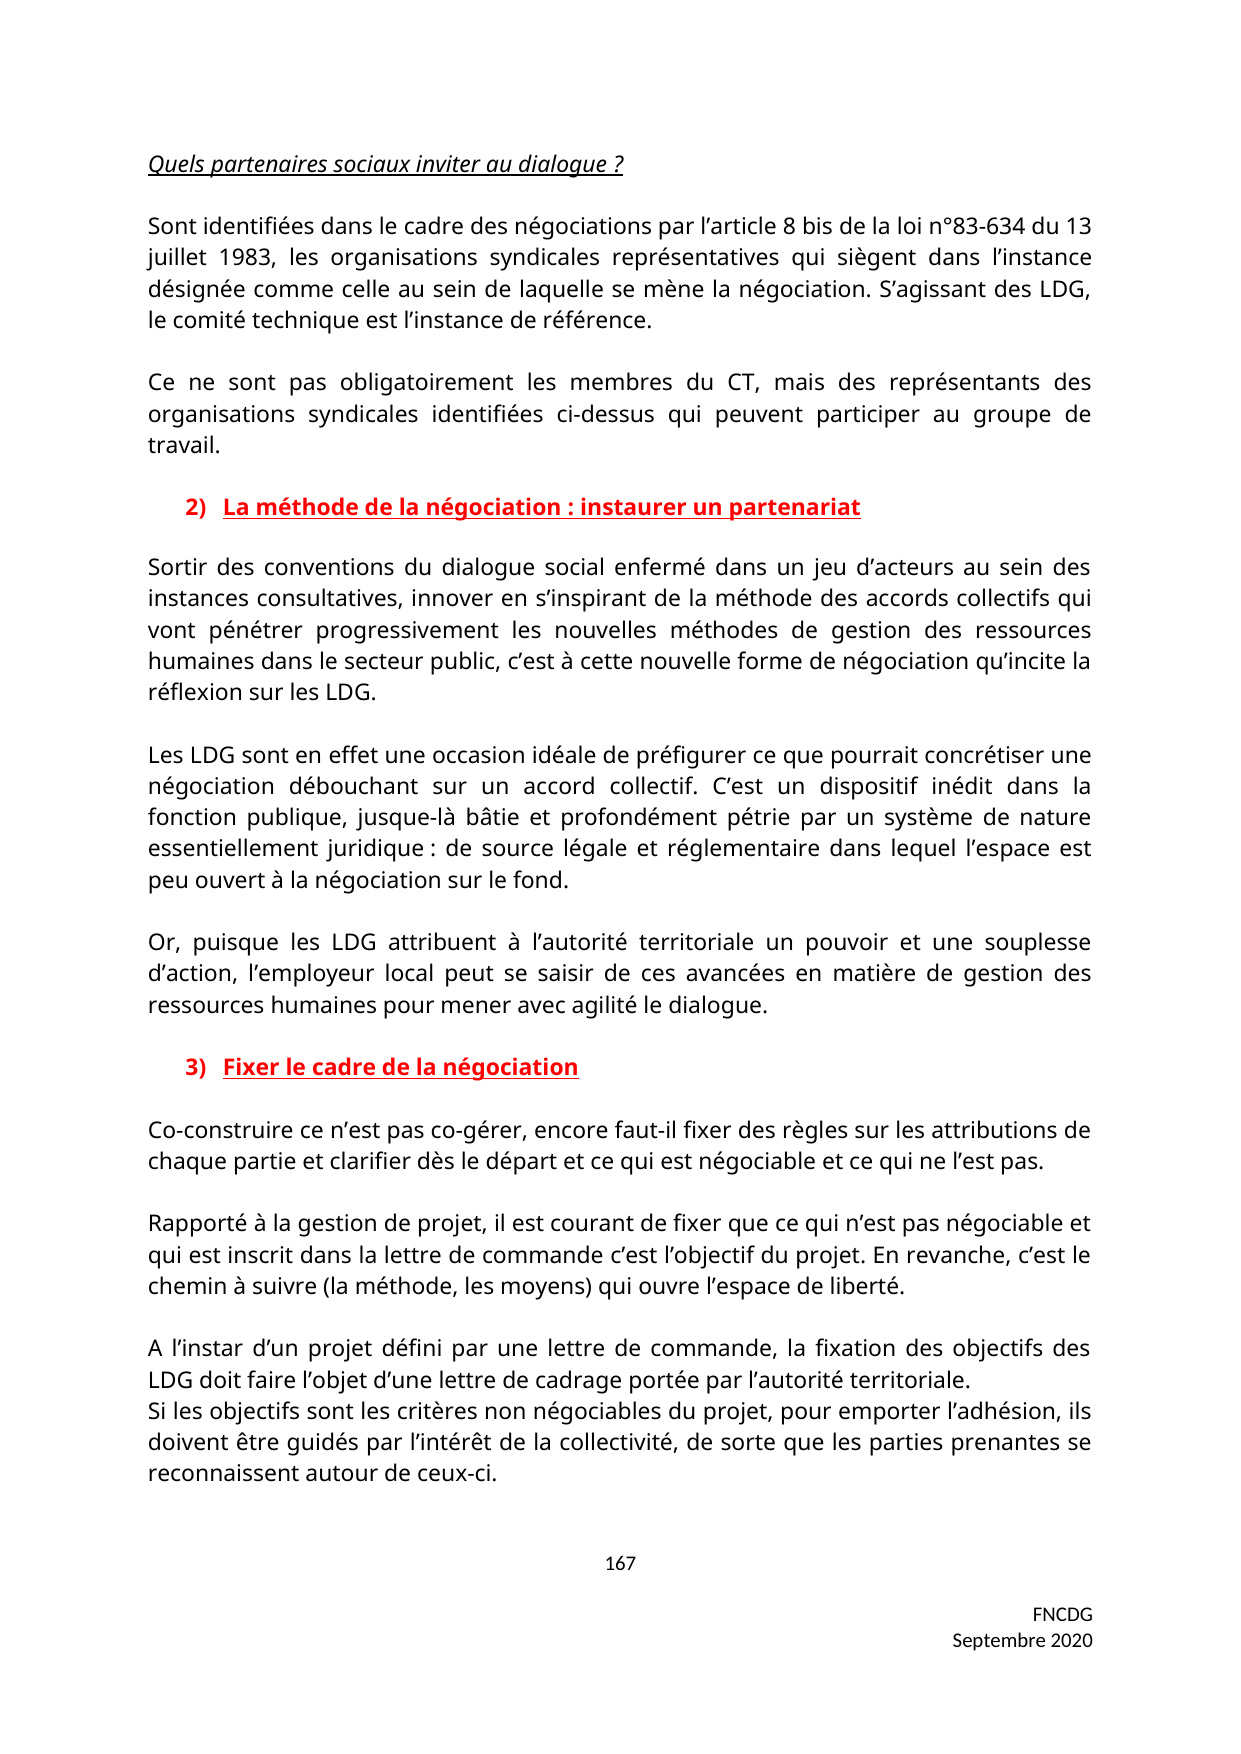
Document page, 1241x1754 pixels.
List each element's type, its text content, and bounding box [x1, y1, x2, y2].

subtitle Quels partenaires sociaux inviter au dialogue ? [148, 148, 1093, 179]
text Si les objectifs sont les critères non négociables du projet, pour emporter l’adhésion, ils doivent être guidés par l’intérêt de la collectivité, de sorte que les parties prenantes se reconnaissent autour de ceux-ci. [148, 1395, 1093, 1488]
text A l’instar d’un projet défini par une lettre de commande, la fixation des objectifs des LDG doit faire l’objet d’une lettre de cadrage portée par l’autorité territoriale. [148, 1332, 1093, 1395]
text Co-construire ce n’est pas co-gérer, encore faut-il fixer des règles sur les attributions de chaque partie et clarifier dès le départ et ce qui est négociable et ce qui ne l’est pas. [148, 1113, 1093, 1176]
subtitle Fixer le cadre de la négociation [185, 1051, 1093, 1082]
text Sortir des conventions du dialogue social enfermé dans un jeu d’acteurs au sein des instances consultatives, innover en s’inspirant de la méthode des accords collectifs qui vont pénétrer progressivement les nouvelles méthodes de gestion des ressources humaines dans le secteur public, c’est à cette nouvelle forme de négociation qu’incite la réflexion sur les LDG. [148, 551, 1093, 707]
subtitle La méthode de la négociation : instaurer un partenariat [185, 491, 1093, 523]
text Sont identifiées dans le cadre des négociations par l’article 8 bis de la loi n°83-634 du 13 juillet 1983, les organisations syndicales représentatives qui siègent dans l’instance désignée comme celle au sein de laquelle se mène la négociation. S’agissant des LDG, le comité technique est l’instance de référence. [148, 210, 1093, 335]
text Les LDG sont en effet une occasion idéale de préfigurer ce que pourrait concrétiser une négociation débouchant sur un accord collectif. C’est un dispositif inédit dans la fonction publique, jusque-là bâtie et profondément pétrie par un système de nature essentiellement juridique : de source légale et réglementaire dans lequel l’espace est peu ouvert à la négociation sur le fond. [148, 738, 1093, 895]
text Ce ne sont pas obligatoirement les membres du CT, mais des représentants des organisations syndicales identifiées ci-dessus qui peuvent participer au groupe de travail. [148, 366, 1093, 460]
text Or, puisque les LDG attribuent à l’autorité territoriale un pouvoir et une souplesse d’action, l’employeur local peut se saisir de ces avancées en matière de gestion des ressources humaines pour mener avec agilité le dialogue. [148, 926, 1093, 1020]
text Rapporté à la gestion de projet, il est courant de fixer que ce qui n’est pas négociable et qui est inscrit dans la lettre de commande c’est l’objectif du projet. En revanche, c’est le chemin à suivre (la méthode, les moyens) qui ouvre l’espace de liberté. [148, 1207, 1093, 1301]
